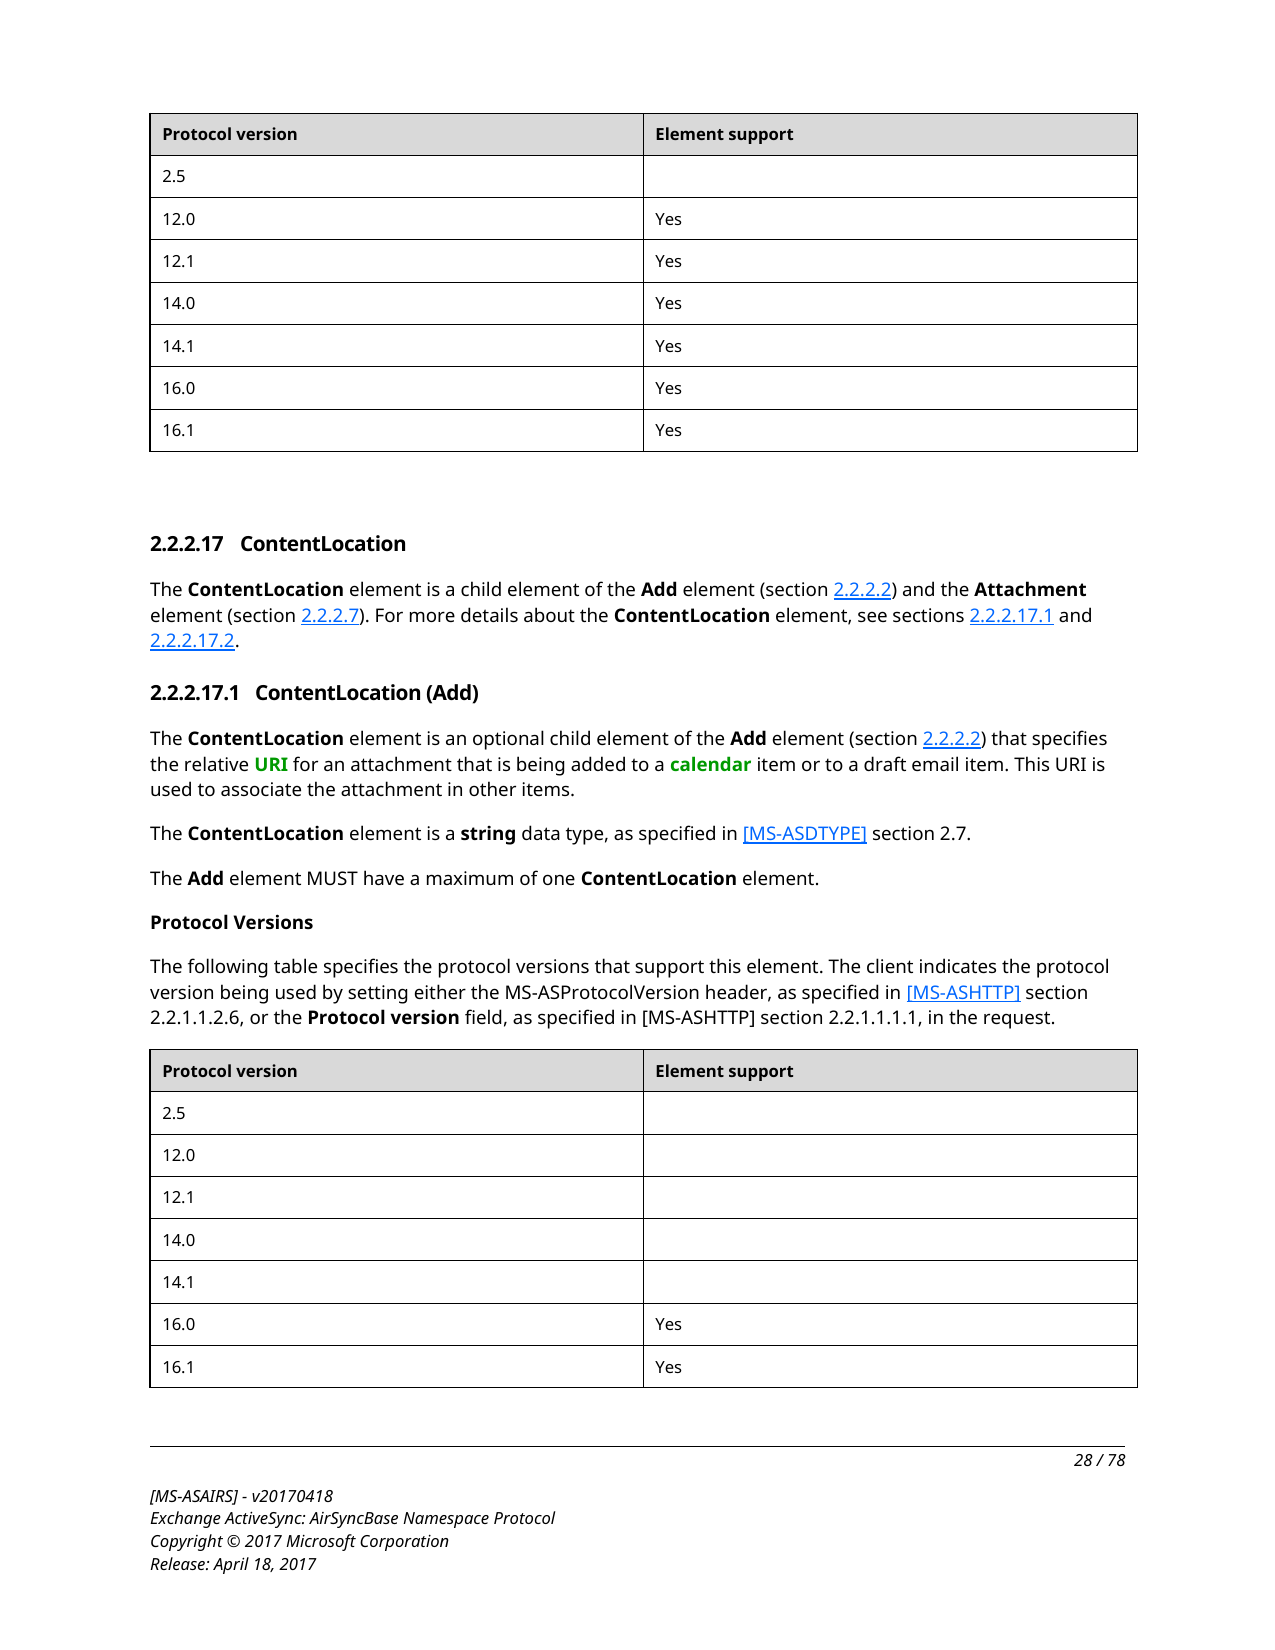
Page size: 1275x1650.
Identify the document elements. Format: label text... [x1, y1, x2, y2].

table_cell 14.1 [151, 1261, 643, 1303]
text The ContentLocation element is an optional child element of the Add element (section 2.2.2.2) that specifies the relative URI for an attachment that is being added to a calendar item or to a draft email item. This URI is used to associate the attachment in other items. [150, 725, 1125, 802]
text The ContentLocation element is a child element of the Add element (section 2.2.2.2) and the Attachment element (section 2.2.2.7). For more details about the ContentLocation element, see sections 2.2.2.17.1 and 2.2.2.17.2. [150, 577, 1125, 653]
subtitle ContentLocation [150, 529, 1125, 558]
table_cell Yes [644, 325, 1137, 366]
table_cell Yes [644, 1346, 1137, 1387]
table_cell 16.0 [151, 367, 643, 408]
table_cell 14.1 [151, 325, 643, 366]
table_cell 16.1 [151, 1346, 643, 1387]
text Protocol Versions [150, 909, 1125, 935]
table_cell 12.1 [151, 1177, 643, 1218]
table_cell 12.1 [151, 240, 643, 282]
table_cell [644, 1135, 1137, 1176]
table_cell [644, 1261, 1137, 1303]
table_cell 2.5 [151, 156, 643, 197]
table_cell 12.0 [151, 198, 643, 239]
table_cell 16.1 [151, 410, 643, 451]
table_cell Yes [644, 240, 1137, 282]
table_cell 2.5 [151, 1092, 643, 1133]
table_cell 14.0 [151, 283, 643, 324]
table_cell 14.0 [151, 1219, 643, 1260]
table_cell 12.0 [151, 1135, 643, 1176]
table_cell Yes [644, 410, 1137, 451]
table_header Element support [644, 114, 1137, 155]
table_cell [644, 156, 1137, 197]
text The Add element MUST have a maximum of one ContentLocation element. [150, 865, 1125, 891]
subtitle ContentLocation (Add) [150, 678, 1125, 707]
table_cell [644, 1092, 1137, 1133]
table_cell Yes [644, 1304, 1137, 1345]
text The ContentLocation element is a string data type, as specified in [MS-ASDTYPE] section 2.7. [150, 821, 1125, 846]
table_cell Yes [644, 367, 1137, 408]
table_header Element support [644, 1050, 1137, 1091]
table_header Protocol version [151, 114, 643, 155]
table_cell [644, 1177, 1137, 1218]
table_cell Yes [644, 198, 1137, 239]
table_cell 16.0 [151, 1304, 643, 1345]
table_cell Yes [644, 283, 1137, 324]
table_header Protocol version [151, 1050, 643, 1091]
table_cell [644, 1219, 1137, 1260]
text The following table specifies the protocol versions that support this element. The client indicates the protocol version being used by setting either the MS-ASProtocolVersion header, as specified in [MS-ASHTTP] section 2.2.1.1.2.6, or the Protocol version field, as specified in [MS-ASHTTP] section 2.2.1.1.1.1, in the request. [150, 953, 1125, 1030]
